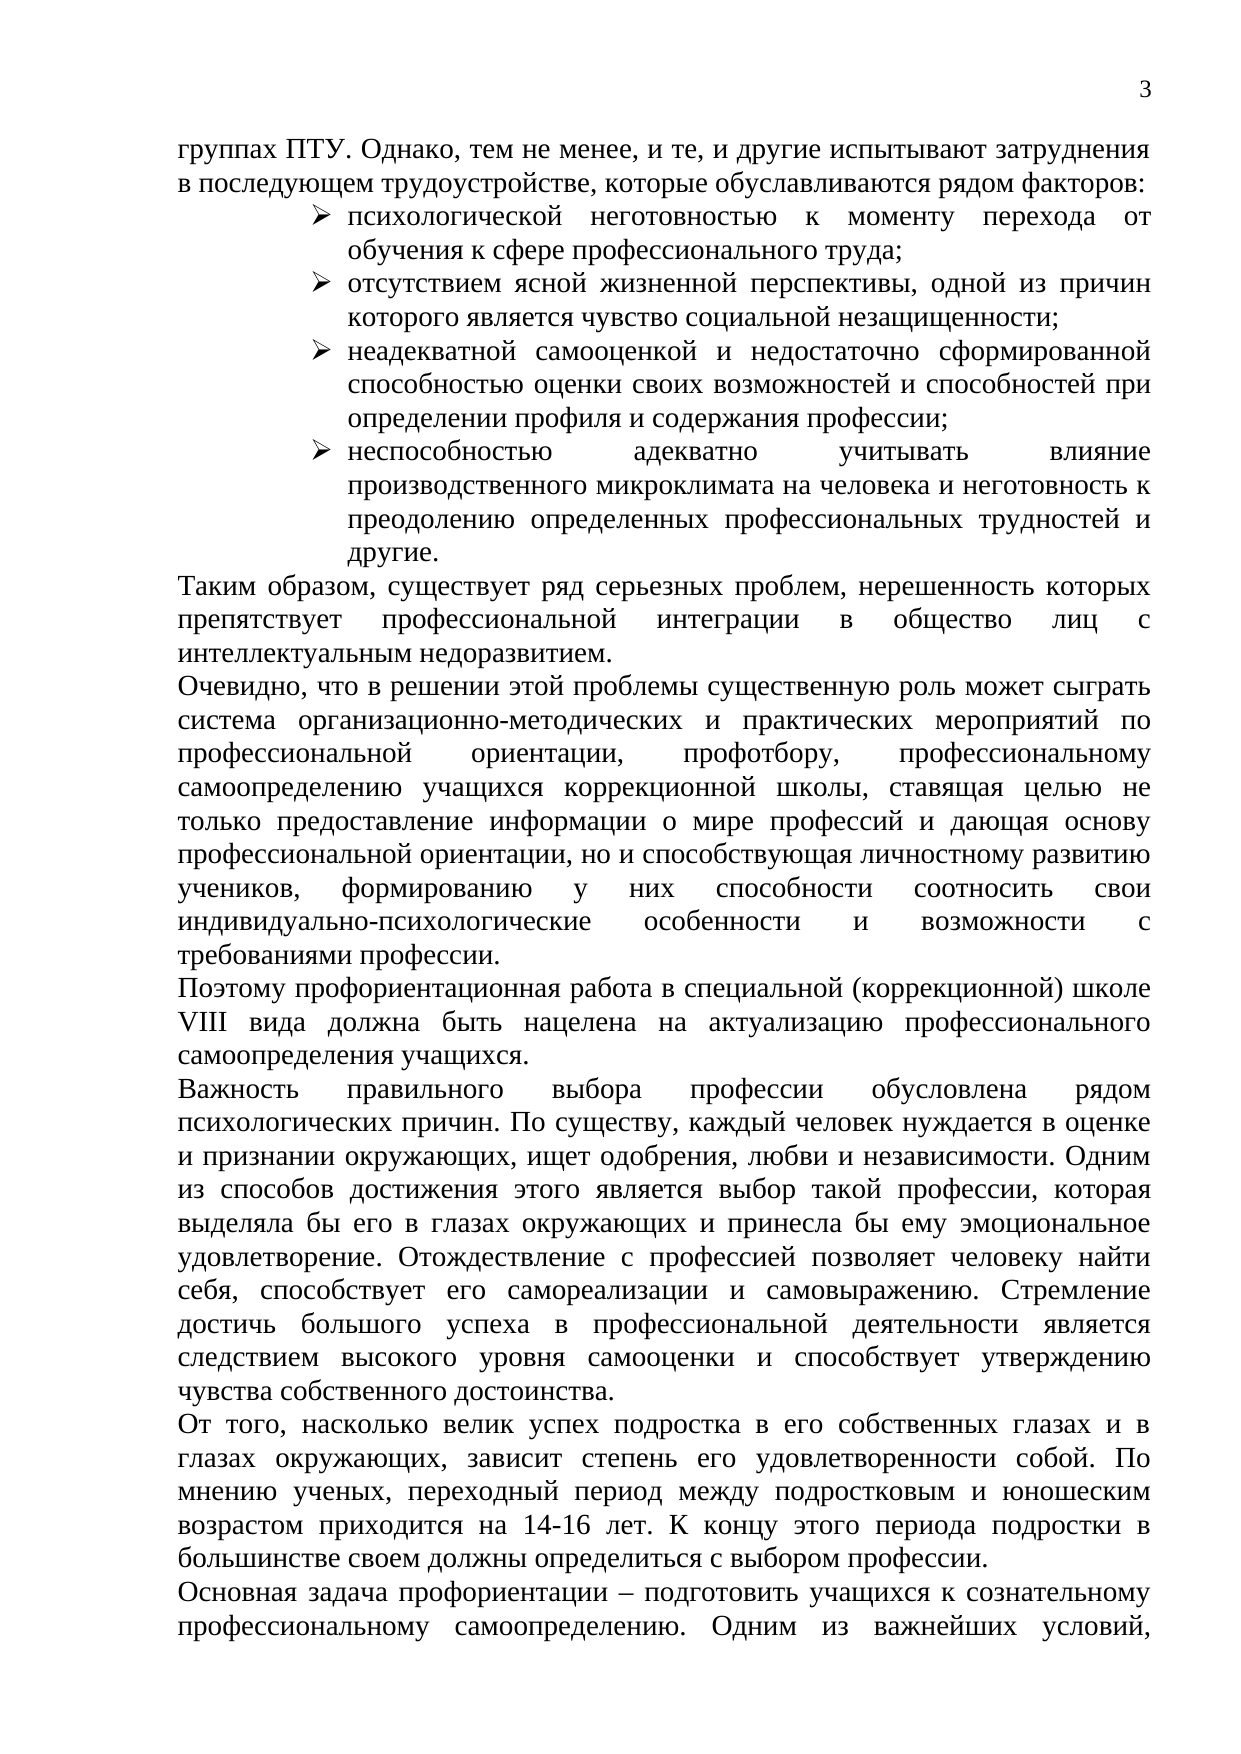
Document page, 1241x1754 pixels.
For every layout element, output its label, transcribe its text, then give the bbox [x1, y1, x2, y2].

text Очевидно, что в решении этой проблемы существенную роль может сыграть система организационно-методических и практических мероприятий по профессиональной ориентации, профотбору, профессиональному самоопределению учащихся коррекционной школы, ставящая целью не только предоставление информации о мире профессий и дающая основу профессиональной ориентации, но и способствующая личностному развитию учеников, формированию у них способности соотносить свои индивидуально-психологические особенности и возможности с требованиями профессии. [177, 668, 1152, 970]
text Таким образом, существует ряд серьезных проблем, нерешенность которых препятствует профессиональной интеграции в общество лиц с интеллектуальным недоразвитием. [177, 568, 1152, 668]
list отсутствием ясной жизненной перспективы, одной из причин которого является чувство социальной незащищенности; [310, 266, 1152, 333]
text От того, насколько велик успех подростка в его собственных глазах и в глазах окружающих, зависит степень его удовлетворенности собой. По мнению ученых, переходный период между подростковым и юношеским возрастом приходится на 14-16 лет. К концу этого периода подростки в большинстве своем должны определиться с выбором профессии. [177, 1406, 1152, 1574]
list психологической неготовностью к моменту перехода от обучения к сфере профессионального труда; [310, 198, 1152, 266]
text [177, 1574, 1152, 1641]
list неспособностью адекватно учитывать влияние производственного микроклимата на человека и неготовность к преодолению определенных профессиональных трудностей и другие. [310, 433, 1152, 568]
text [177, 131, 1152, 198]
list неадекватной самооценкой и недостаточно сформированной способностью оценки своих возможностей и способностей при определении профиля и содержания профессии; [310, 333, 1152, 433]
text Важность правильного выбора профессии обусловлена рядом психологических причин. По существу, каждый человек нуждается в оценке и признании окружающих, ищет одобрения, любви и независимости. Одним из способов достижения этого является выбор такой профессии, которая выделяла бы его в глазах окружающих и принесла бы ему эмоциональное удовлетворение. Отождествление с профессией позволяет человеку найти себя, способствует его самореализации и самовыражению. Стремление достичь большого успеха в профессиональной деятельности является следствием высокого уровня самооценки и способствует утверждению чувства собственного достоинства. [177, 1071, 1152, 1406]
text Поэтому профориентационная работа в специальной (коррекционной) школе VIII вида должна быть нацелена на актуализацию профессионального самоопределения учащихся. [177, 970, 1152, 1071]
